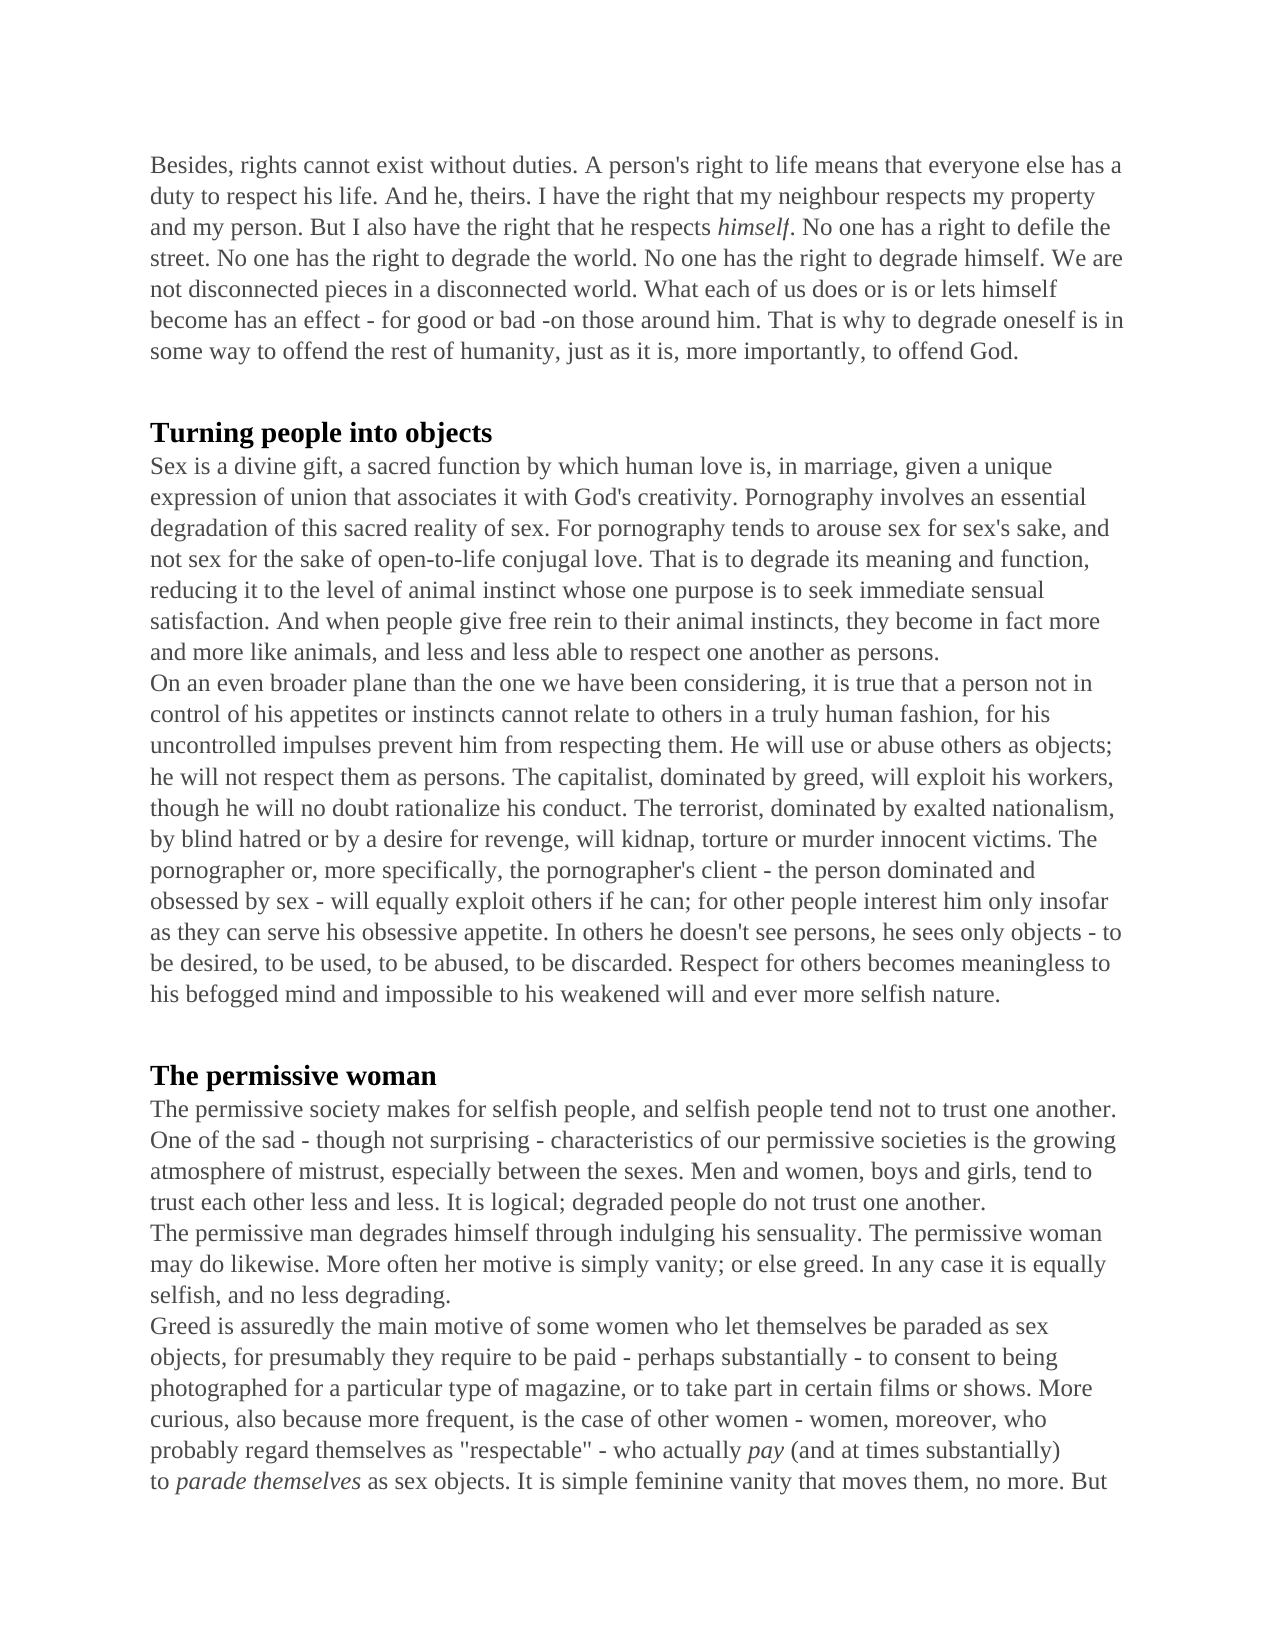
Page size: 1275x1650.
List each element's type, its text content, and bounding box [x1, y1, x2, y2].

text Turning people into objects Sex is a divine gift, a sacred function by which human love is, in marriage, given a unique expression of union that associates it with God's creativity. Pornography involves an essential degradation of this sacred reality of sex. For pornography tends to arouse sex for sex's sake, and not sex for the sake of open-to-life conjugal love. That is to degrade its meaning and function, reducing it to the level of animal instinct whose one purpose is to seek immediate sensual satisfaction. And when people give free rein to their animal instincts, they become in fact more and more like animals, and less and less able to respect one another as persons. On an even broader plane than the one we have been considering, it is true that a person not in control of his appetites or instincts cannot relate to others in a truly human fashion, for his uncontrolled impulses prevent him from respecting them. He will use or abuse others as objects; he will not respect them as persons. The capitalist, dominated by greed, will exploit his workers, though he will no doubt rationalize his conduct. The terrorist, dominated by exalted nationalism, by blind hatred or by a desire for revenge, will kidnap, torture or murder innocent victims. The pornographer or, more specifically, the pornographer's client - the person dominated and obsessed by sex - will equally exploit others if he can; for other people interest him only insofar as they can serve his obsessive appetite. In others he doesn't see persons, he sees only objects - to be desired, to be used, to be abused, to be discarded. Respect for others becomes meaningless to his befogged mind and impossible to his weakened will and ever more selfish nature. [150, 384, 1125, 1008]
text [150, 150, 1125, 365]
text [150, 1027, 1125, 1495]
